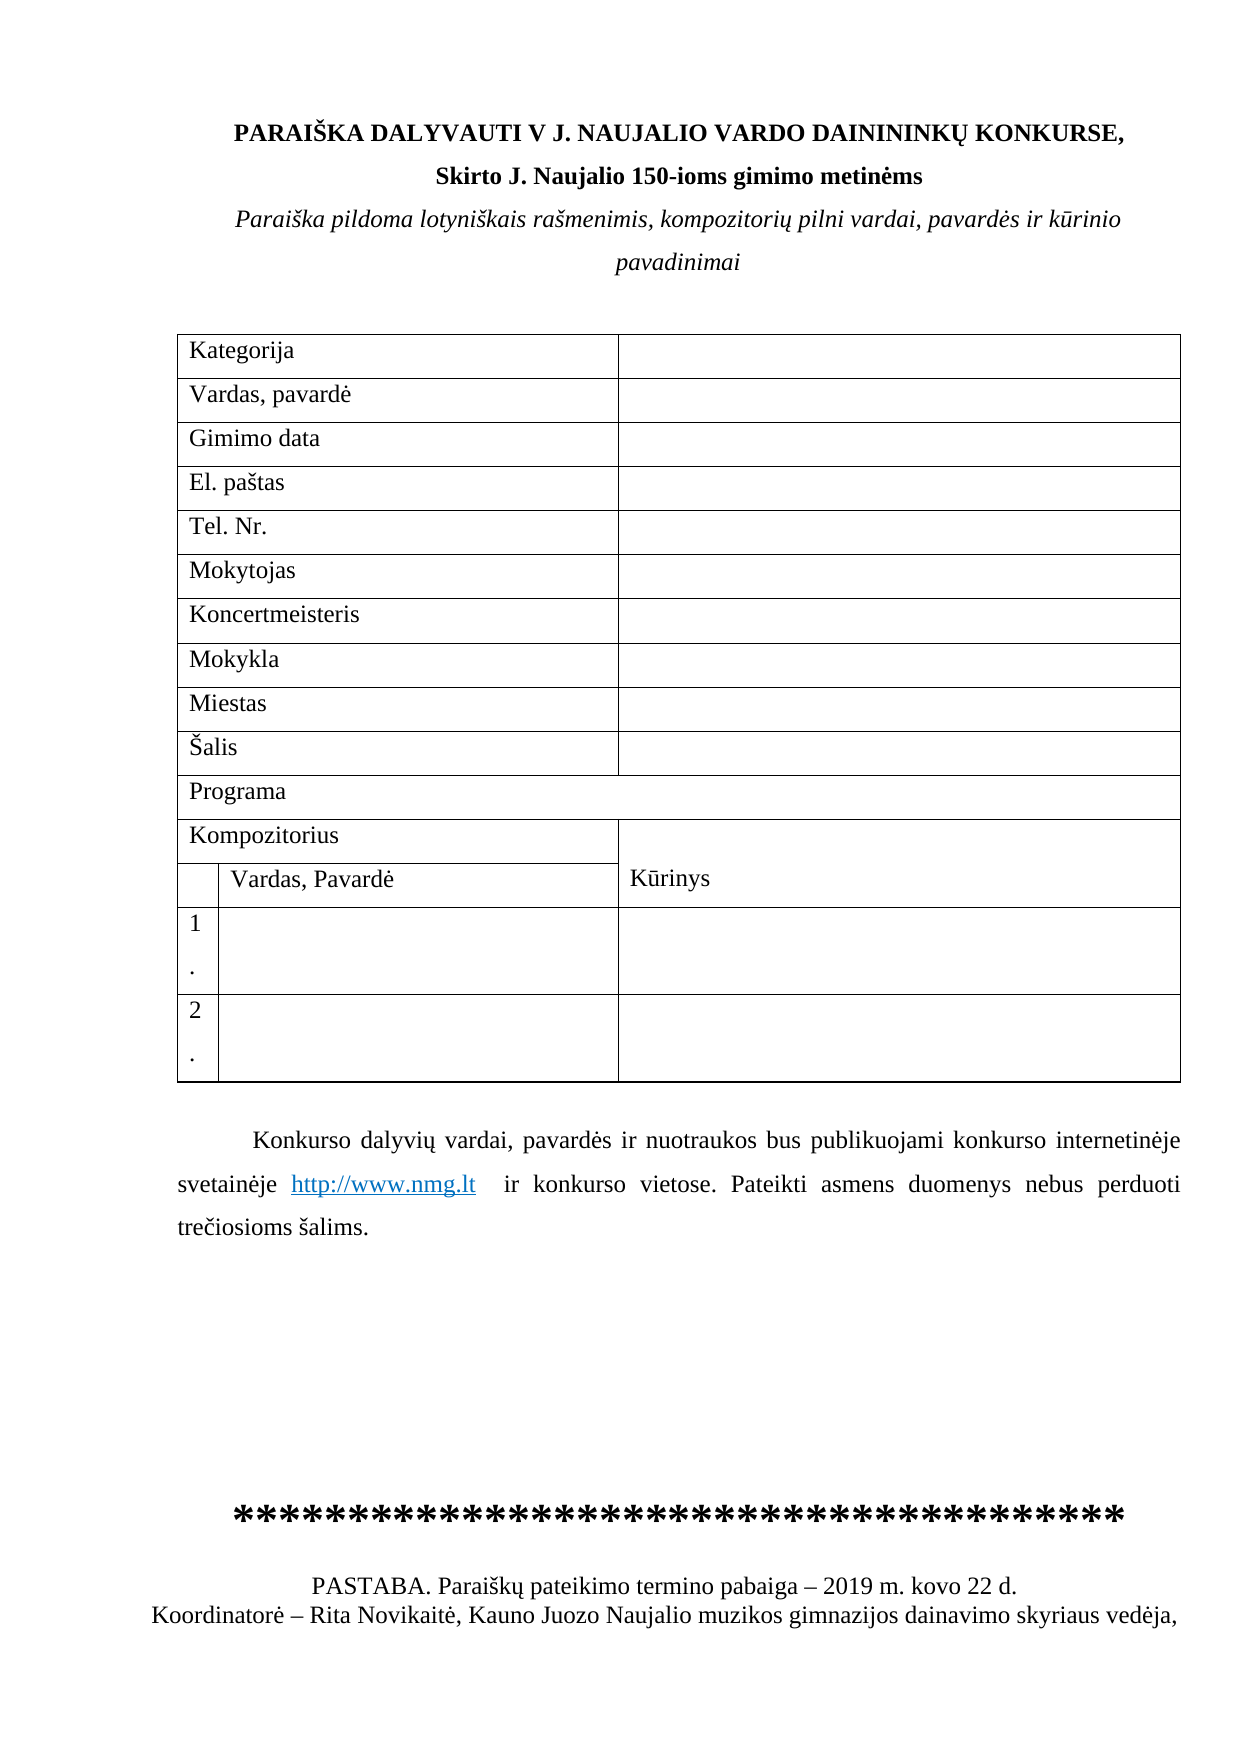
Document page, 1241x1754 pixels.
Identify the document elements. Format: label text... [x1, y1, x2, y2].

text Skirto J. Naujalio 150-ioms gimimo metinėms [177, 161, 1181, 190]
table_cell [619, 688, 1180, 731]
table_cell Šalis [178, 732, 618, 775]
table_cell [619, 732, 1180, 775]
table_cell [178, 864, 218, 907]
text Paraiška pildoma lotyniškais rašmenimis, kompozitorių pilni vardai, pavardės ir kūrinio pavadinimai [177, 204, 1181, 276]
table_header [619, 335, 1180, 378]
table_cell [619, 511, 1180, 554]
table_cell [619, 599, 1180, 643]
table_cell Tel. Nr. [178, 511, 618, 554]
table_cell [619, 467, 1180, 510]
text Koordinatorė – Rita Novikaitė, Kauno Juozo Naujalio muzikos gimnazijos dainavimo skyriaus vedėja, [148, 1600, 1181, 1629]
table_cell [219, 908, 618, 994]
table_cell Mokykla [178, 644, 618, 687]
table_cell Programa [178, 776, 1180, 819]
table_cell Koncertmeisteris [178, 599, 618, 643]
table_cell [619, 908, 1180, 994]
table_cell Vardas, pavardė [178, 379, 618, 422]
text PASTABA. Paraiškų pateikimo termino pabaiga – 2019 m. kovo 22 d. [148, 1571, 1181, 1600]
table_cell 2. [178, 995, 218, 1081]
text *************************************** [177, 1492, 1181, 1545]
table_cell [219, 995, 618, 1081]
table_cell Kūrinys [619, 820, 1180, 907]
text PARAIŠKA DALYVAUTI V J. NAUJALIO VARDO DAINININKŲ KONKURSE, [177, 118, 1181, 147]
text Konkurso dalyvių vardai, pavardės ir nuotraukos bus publikuojami konkurso internetinėje svetainėje http://www.nmg.lt ir konkurso vietose. Pateikti asmens duomenys nebus perduoti trečiosioms šalims. [177, 1126, 1181, 1241]
table_cell Mokytojas [178, 555, 618, 598]
table_cell [619, 995, 1180, 1081]
table_cell Miestas [178, 688, 618, 731]
table_cell El. paštas [178, 467, 618, 510]
table_header Kategorija [178, 335, 618, 378]
table_cell Vardas, Pavardė [219, 864, 618, 907]
table_cell Gimimo data [178, 423, 618, 466]
table_cell 1. [178, 908, 218, 994]
table_cell [619, 555, 1180, 598]
table_cell [619, 644, 1180, 687]
table_cell Kompozitorius [178, 820, 618, 863]
table_cell [619, 423, 1180, 466]
table_cell [619, 379, 1180, 422]
